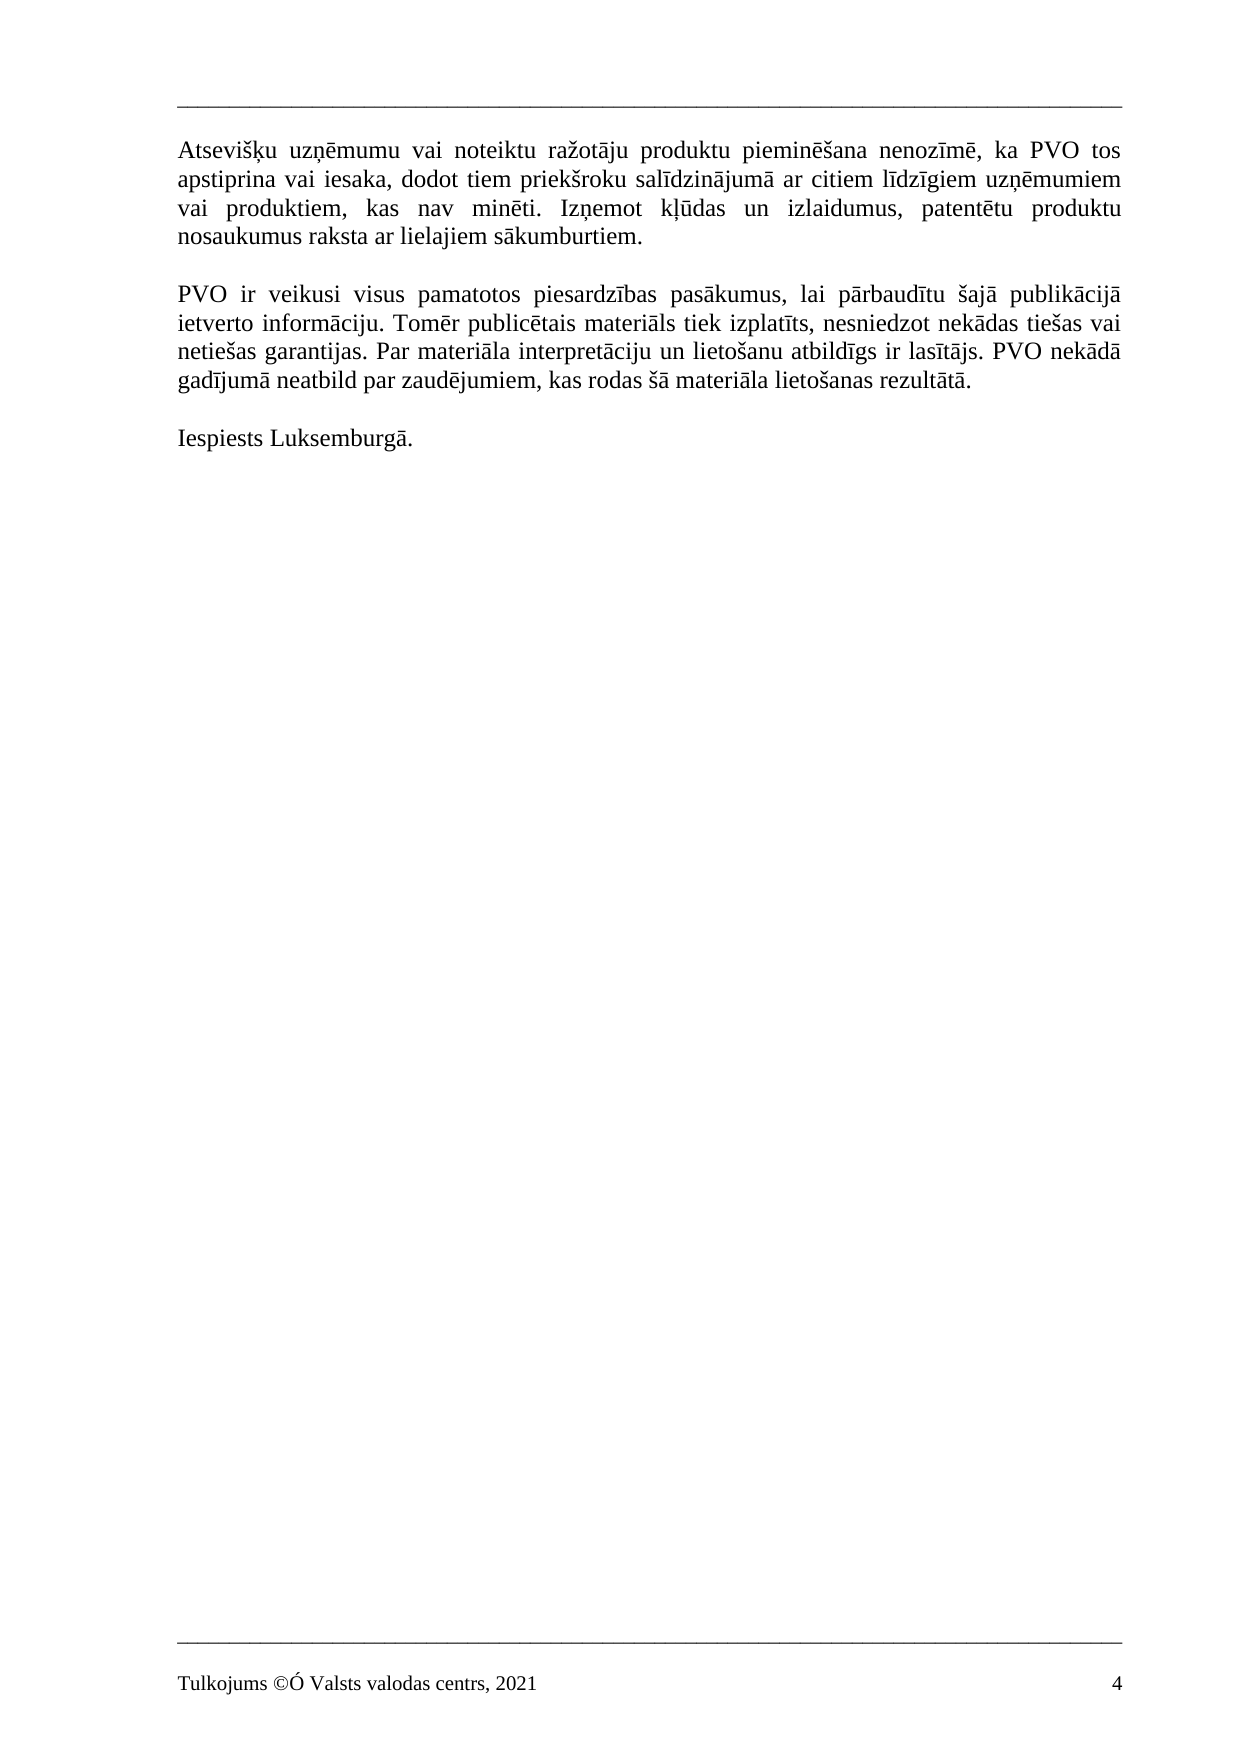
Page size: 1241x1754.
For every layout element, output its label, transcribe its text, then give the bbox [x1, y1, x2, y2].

text Iespiests Luksemburgā. [177, 423, 1122, 451]
text PVO ir veikusi visus pamatotos piesardzības pasākumus, lai pārbaudītu šajā publikācijā ietverto informāciju. Tomēr publicētais materiāls tiek izplatīts, nesniedzot nekādas tiešas vai netiešas garantijas. Par materiāla interpretāciju un lietošanu atbildīgs ir lasītājs. PVO nekādā gadījumā neatbild par zaudējumiem, kas rodas šā materiāla lietošanas rezultātā. [177, 279, 1122, 394]
text Atsevišķu uzņēmumu vai noteiktu ražotāju produktu pieminēšana nenozīmē, ka PVO tos apstiprina vai iesaka, dodot tiem priekšroku salīdzinājumā ar citiem līdzīgiem uzņēmumiem vai produktiem, kas nav minēti. Izņemot kļūdas un izlaidumus, patentētu produktu nosaukumus raksta ar lielajiem sākumburtiem. [177, 135, 1122, 250]
